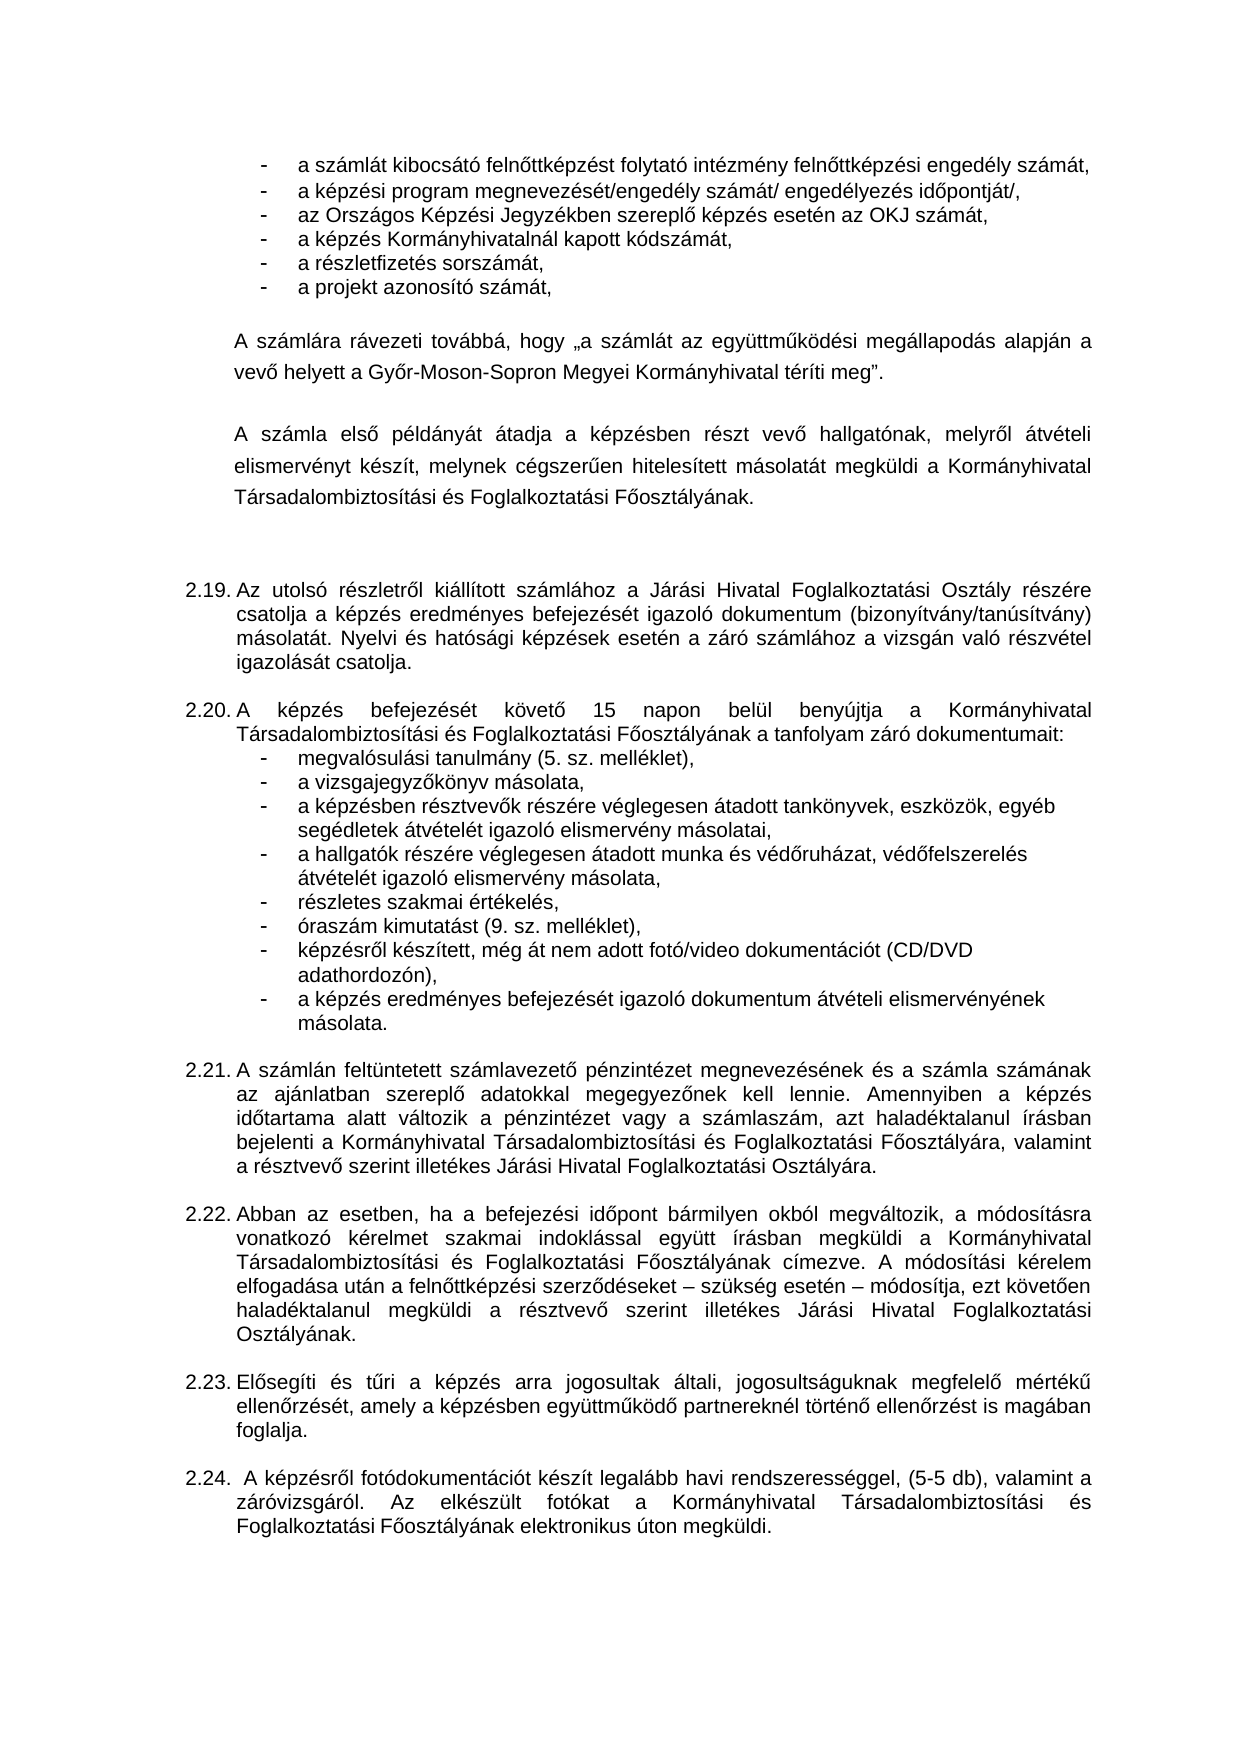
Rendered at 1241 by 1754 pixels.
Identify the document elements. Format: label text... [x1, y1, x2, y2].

list Elősegíti és tűri a képzés arra jogosultak általi, jogosultságuknak megfelelő mértékű ellenőrzését, amely a képzésben együttműködő partnereknél történő ellenőrzést is magában foglalja. [185, 1370, 1093, 1442]
list A képzés befejezését követő 15 napon belül benyújtja a Kormányhivatal Társadalombiztosítási és Foglalkoztatási Főosztályának a tanfolyam záró dokumentumait: [185, 698, 1093, 746]
list a projekt azonosító számát, [260, 275, 1093, 299]
list Az utolsó részletről kiállított számlához a Járási Hivatal Foglalkoztatási Osztály részére csatolja a képzés eredményes befejezését igazoló dokumentum (bizonyítvány/tanúsítvány) másolatát. Nyelvi és hatósági képzések esetén a záró számlához a vizsgán való részvétel igazolását csatolja. [185, 578, 1093, 674]
list a képzés Kormányhivatalnál kapott kódszámát, [260, 227, 1093, 251]
list képzésről készített, még át nem adott fotó/video dokumentációt (CD/DVD adathordozón), [260, 938, 1093, 986]
list a képzés eredményes befejezését igazoló dokumentum átvételi elismervényének másolata. [260, 986, 1093, 1034]
list a hallgatók részére véglegesen átadott munka és védőruházat, védőfelszerelés átvételét igazoló elismervény másolata, [260, 842, 1093, 890]
list Abban az esetben, ha a befejezési időpont bármilyen okból megváltozik, a módosításra vonatkozó kérelmet szakmai indoklással együtt írásban megküldi a Kormányhivatal Társadalombiztosítási és Foglalkoztatási Főosztályának címezve. A módosítási kérelem elfogadása után a felnőttképzési szerződéseket – szükség esetén – módosítja, ezt követően haladéktalanul megküldi a résztvevő szerint illetékes Járási Hivatal Foglalkoztatási Osztályának. [185, 1202, 1093, 1346]
list A számlán feltüntetett számlavezető pénzintézet megnevezésének és a számla számának az ajánlatban szereplő adatokkal megegyezőnek kell lennie. Amennyiben a képzés időtartama alatt változik a pénzintézet vagy a számlaszám, azt haladéktalanul írásban bejelenti a Kormányhivatal Társadalombiztosítási és Foglalkoztatási Főosztályára, valamint a résztvevő szerint illetékes Járási Hivatal Foglalkoztatási Osztályára. [185, 1058, 1093, 1178]
list a részletfizetés sorszámát, [260, 251, 1093, 275]
list óraszám kimutatást (9. sz. melléklet), [260, 914, 1093, 938]
text A számla első példányát átadja a képzésben részt vevő hallgatónak, melyről átvételi elismervényt készít, melynek cégszerűen hitelesített másolatát megküldi a Kormányhivatal Társadalombiztosítási és Foglalkoztatási Főosztályának. [234, 417, 1093, 511]
list a képzési program megnevezését/engedély számát/ engedélyezés időpontját/, [260, 179, 1093, 203]
text A számlára rávezeti továbbá, hogy „a számlát az együttműködési megállapodás alapján a vevő helyett a Győr-Moson-Sopron Megyei Kormányhivatal téríti meg”. [234, 323, 1093, 386]
list az Országos Képzési Jegyzékben szereplő képzés esetén az OKJ számát, [260, 203, 1093, 227]
list részletes szakmai értékelés, [260, 890, 1093, 914]
list megvalósulási tanulmány (5. sz. melléklet), [260, 746, 1093, 770]
list a számlát kibocsátó felnőttképzést folytató intézmény felnőttképzési engedély számát, [260, 148, 1093, 179]
list a képzésben résztvevők részére véglegesen átadott tankönyvek, eszközök, egyéb segédletek átvételét igazoló elismervény másolatai, [260, 794, 1093, 842]
list a vizsgajegyzőkönyv másolata, [260, 770, 1093, 794]
list A képzésről fotódokumentációt készít legalább havi rendszerességgel, (5-5 db), valamint a záróvizsgáról. Az elkészült fotókat a Kormányhivatal Társadalombiztosítási és Foglalkoztatási Főosztályának elektronikus úton megküldi. [185, 1466, 1093, 1539]
